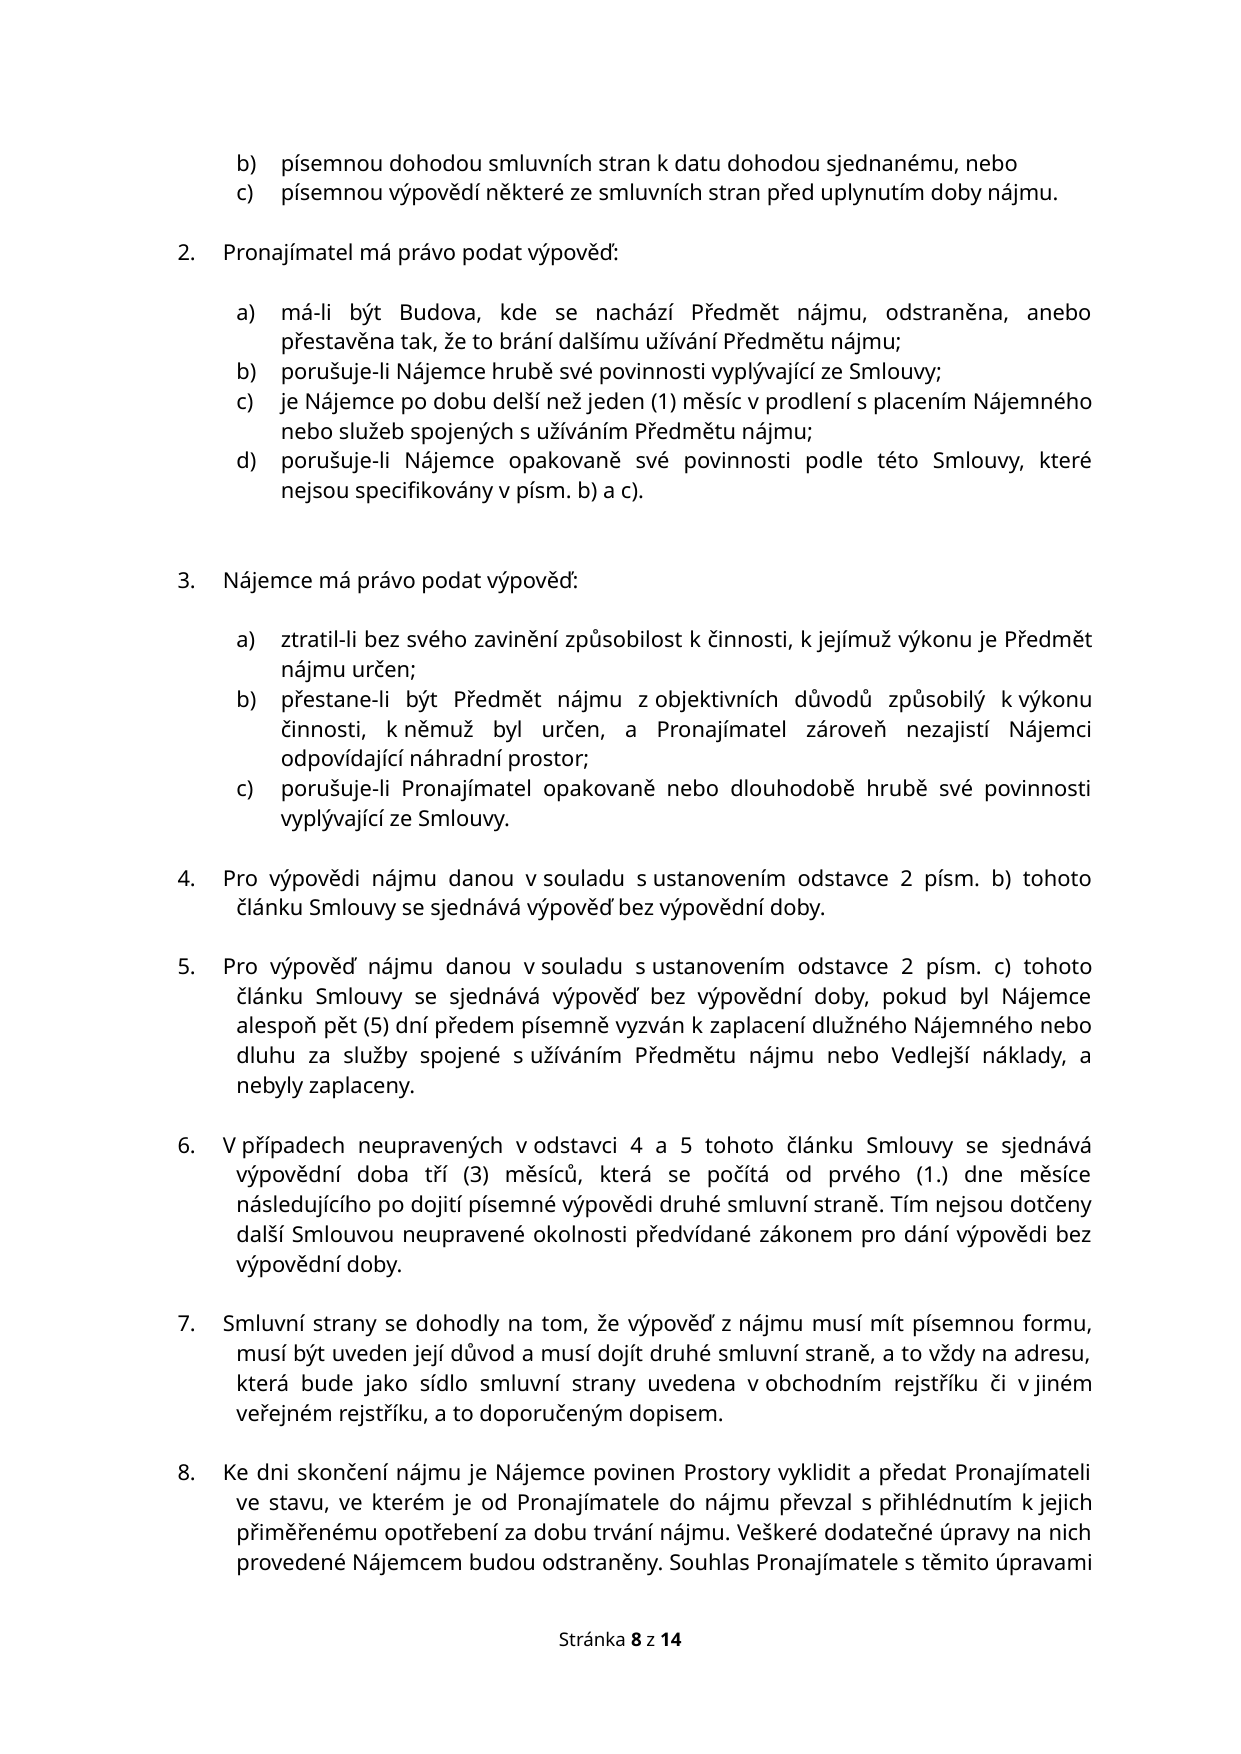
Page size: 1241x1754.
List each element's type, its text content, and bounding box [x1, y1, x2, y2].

list přestane-li být Předmět nájmu z objektivních důvodů způsobilý k výkonu činnosti, k němuž byl určen, a Pronajímatel zároveň nezajistí Nájemci odpovídající náhradní prostor; [236, 684, 1093, 773]
list Nájemce má právo podat výpověď: [177, 565, 1093, 594]
list má-li být Budova, kde se nachází Předmět nájmu, odstraněna, anebo přestavěna tak, že to brání dalšímu užívání Předmětu nájmu; [236, 297, 1093, 356]
list ztratil-li bez svého zavinění způsobilost k činnosti, k jejímuž výkonu je Předmět nájmu určen; [236, 624, 1093, 684]
list Pro výpověď nájmu danou v souladu s ustanovením odstavce 2 písm. c) tohoto článku Smlouvy se sjednává výpověď bez výpovědní doby, pokud byl Nájemce alespoň pět (5) dní předem písemně vyzván k zaplacení dlužného Nájemného nebo dluhu za služby spojené s užíváním Předmětu nájmu nebo Vedlejší náklady, a nebyly zaplaceny. [177, 951, 1093, 1100]
list porušuje-li Nájemce opakovaně své povinnosti podle této Smlouvy, které nejsou specifikovány v písm. b) a c). [236, 446, 1093, 505]
list písemnou dohodou smluvních stran k datu dohodou sjednanému, nebo [236, 148, 1093, 177]
list písemnou výpovědí některé ze smluvních stran před uplynutím doby nájmu. [236, 177, 1093, 207]
list Pro výpovědi nájmu danou v souladu s ustanovením odstavce 2 písm. b) tohoto článku Smlouvy se sjednává výpověď bez výpovědní doby. [177, 863, 1093, 922]
list Pronajímatel má právo podat výpověď: [177, 237, 1093, 267]
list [177, 1457, 1093, 1577]
list V případech neupravených v odstavci 4 a 5 tohoto článku Smlouvy se sjednává výpovědní doba tří (3) měsíců, která se počítá od prvého (1.) dne měsíce následujícího po dojití písemné výpovědi druhé smluvní straně. Tím nejsou dotčeny další Smlouvou neupravené okolnosti předvídané zákonem pro dání výpovědi bez výpovědní doby. [177, 1130, 1093, 1279]
list porušuje-li Nájemce hrubě své povinnosti vyplývající ze Smlouvy; [236, 356, 1093, 386]
list porušuje-li Pronajímatel opakovaně nebo dlouhodobě hrubě své povinnosti vyplývající ze Smlouvy. [236, 773, 1093, 833]
list je Nájemce po dobu delší než jeden (1) měsíc v prodlení s placením Nájemného nebo služeb spojených s užíváním Předmětu nájmu; [236, 386, 1093, 446]
list Smluvní strany se dohodly na tom, že výpověď z nájmu musí mít písemnou formu, musí být uveden její důvod a musí dojít druhé smluvní straně, a to vždy na adresu, která bude jako sídlo smluvní strany uvedena v obchodním rejstříku či v jiném veřejném rejstříku, a to doporučeným dopisem. [177, 1308, 1093, 1428]
